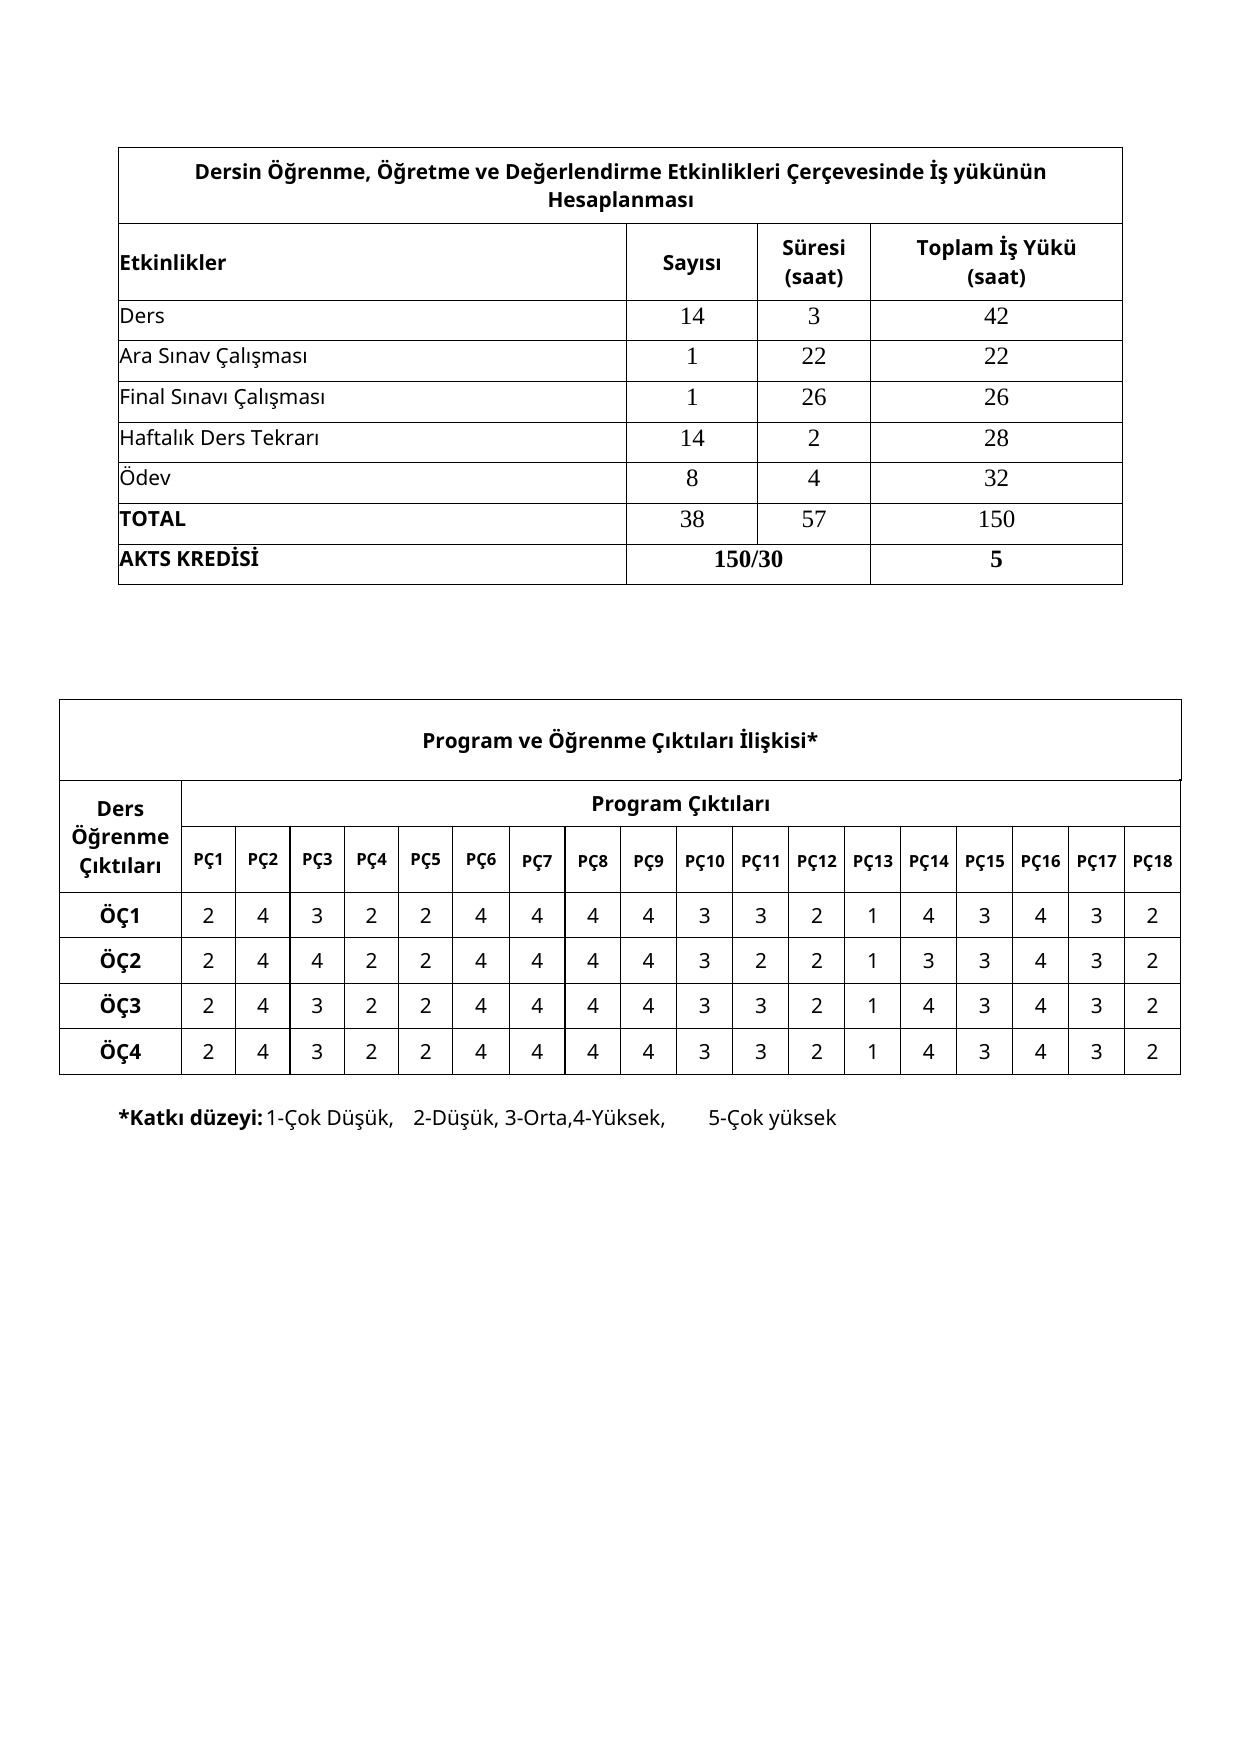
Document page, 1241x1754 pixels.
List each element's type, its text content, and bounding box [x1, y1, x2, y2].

table_cell 38 [627, 504, 757, 543]
table_cell 4 [453, 984, 509, 1028]
table_cell Haftalık Ders Tekrarı [119, 423, 626, 462]
table_cell 4 [621, 984, 676, 1028]
table_cell 2 [345, 938, 398, 983]
table_cell PÇ12 [789, 827, 844, 892]
table_cell PÇ10 [677, 827, 732, 892]
table_cell Ders Öğrenme Çıktıları [60, 781, 181, 892]
table_cell PÇ9 [621, 827, 676, 892]
table_cell 4 [510, 984, 564, 1028]
table_cell 5 [871, 545, 1122, 584]
table_cell ÖÇ3 [60, 984, 181, 1028]
table_cell 4 [1013, 938, 1068, 983]
table_cell 2 [758, 423, 870, 462]
table_cell 2 [399, 893, 452, 937]
table_cell 3 [1069, 984, 1124, 1028]
table_cell 3 [291, 893, 344, 937]
table_cell Sayısı [627, 224, 757, 300]
table_cell 4 [236, 893, 289, 937]
table_cell 2 [399, 938, 452, 983]
table_cell Ara Sınav Çalışması [119, 341, 626, 381]
table_cell PÇ5 [399, 827, 452, 892]
table_cell 3 [1069, 893, 1124, 937]
table_cell 4 [1013, 984, 1068, 1028]
table_cell 2 [182, 984, 235, 1028]
table_cell 1 [845, 984, 900, 1028]
table_cell 4 [291, 938, 344, 983]
table_cell 3 [957, 984, 1012, 1028]
table_cell PÇ2 [236, 827, 289, 892]
table_cell 4 [566, 1029, 620, 1073]
table_cell 3 [677, 984, 732, 1028]
table_cell 26 [871, 382, 1122, 422]
table_cell 2 [182, 1029, 235, 1073]
table_cell 3 [957, 1029, 1012, 1073]
table_cell 2 [789, 984, 844, 1028]
table_cell 14 [627, 423, 757, 462]
table_cell TOTAL [119, 504, 626, 543]
table_cell 3 [677, 893, 732, 937]
table_cell PÇ4 [345, 827, 398, 892]
table_cell 1 [845, 1029, 900, 1073]
table_cell 4 [901, 893, 956, 937]
table_cell 1 [627, 341, 757, 381]
table_header Program ve Öğrenme Çıktıları İlişkisi* [60, 700, 1181, 780]
table_cell 4 [901, 1029, 956, 1073]
table_cell ÖÇ4 [60, 1029, 181, 1073]
table_cell PÇ15 [957, 827, 1012, 892]
table_cell PÇ11 [733, 827, 788, 892]
table_cell 3 [1069, 1029, 1124, 1073]
table_cell 3 [758, 301, 870, 340]
table_cell 3 [291, 1029, 344, 1073]
table_cell 4 [1013, 893, 1068, 937]
table_cell 3 [677, 938, 732, 983]
table_cell Final Sınavı Çalışması [119, 382, 626, 422]
table_cell 150/30 [627, 545, 870, 584]
table_cell 28 [871, 423, 1122, 462]
table_cell 8 [627, 463, 757, 503]
table_cell 4 [236, 1029, 289, 1073]
table_cell 4 [453, 938, 509, 983]
table_cell 4 [758, 463, 870, 503]
table_cell 3 [291, 984, 344, 1028]
table_cell 4 [236, 938, 289, 983]
table_cell 4 [510, 938, 564, 983]
table_cell 2 [733, 938, 788, 983]
table_cell PÇ17 [1069, 827, 1124, 892]
table_cell 4 [621, 1029, 676, 1073]
table_cell 3 [957, 938, 1012, 983]
table_cell 4 [453, 1029, 509, 1073]
table_cell PÇ13 [845, 827, 900, 892]
table_cell 3 [733, 893, 788, 937]
table_cell 2 [1125, 893, 1180, 937]
table_cell 4 [901, 984, 956, 1028]
table_cell 22 [758, 341, 870, 381]
table_cell 4 [621, 893, 676, 937]
table_cell 42 [871, 301, 1122, 340]
table_cell Süresi (saat) [758, 224, 870, 300]
table_cell 4 [566, 984, 620, 1028]
table_cell 14 [627, 301, 757, 340]
table_cell 4 [510, 1029, 564, 1073]
table_cell 3 [901, 938, 956, 983]
table_cell Toplam İş Yükü (saat) [871, 224, 1122, 300]
table_cell PÇ16 [1013, 827, 1068, 892]
table_cell PÇ1 [182, 827, 235, 892]
table_cell 2 [1125, 1029, 1180, 1073]
table_cell ÖÇ2 [60, 938, 181, 983]
table_cell 2 [1125, 984, 1180, 1028]
table_cell 32 [871, 463, 1122, 503]
table_cell 4 [236, 984, 289, 1028]
table_cell Program Çıktıları [182, 781, 1180, 826]
table_cell 150 [871, 504, 1122, 543]
table_cell 2 [182, 893, 235, 937]
table_cell Etkinlikler [119, 224, 626, 300]
table_cell 2 [345, 893, 398, 937]
table_cell 3 [957, 893, 1012, 937]
text *Katkı düzeyi: 1-Çok Düşük, 2-Düşük, 3-Orta,4-Yüksek, 5-Çok yüksek [118, 1103, 1122, 1131]
table_cell 4 [453, 893, 509, 937]
table_cell 2 [399, 984, 452, 1028]
table_cell PÇ14 [901, 827, 956, 892]
table_cell 4 [566, 938, 620, 983]
table_cell 2 [789, 893, 844, 937]
table_cell 2 [789, 938, 844, 983]
table_cell 22 [871, 341, 1122, 381]
table_cell PÇ7 [510, 827, 564, 892]
table_cell 2 [345, 1029, 398, 1073]
table_cell 1 [627, 382, 757, 422]
table_cell ÖÇ1 [60, 893, 181, 937]
table_cell 57 [758, 504, 870, 543]
table_cell 4 [1013, 1029, 1068, 1073]
table_cell Ders [119, 301, 626, 340]
table_header Dersin Öğrenme, Öğretme ve Değerlendirme Etkinlikleri Çerçevesinde İş yükünün Hesaplanması [119, 148, 1122, 223]
table_cell 2 [399, 1029, 452, 1073]
table_cell 4 [510, 893, 564, 937]
table_cell 2 [182, 938, 235, 983]
table_cell AKTS KREDİSİ [119, 545, 626, 584]
table_cell Ödev [119, 463, 626, 503]
table_cell 3 [1069, 938, 1124, 983]
table_cell 2 [789, 1029, 844, 1073]
table_cell 3 [677, 1029, 732, 1073]
table_cell PÇ8 [566, 827, 620, 892]
table_cell PÇ18 [1125, 827, 1180, 892]
table_cell 2 [1125, 938, 1180, 983]
table_cell 1 [845, 938, 900, 983]
table_cell 2 [345, 984, 398, 1028]
table_cell 1 [845, 893, 900, 937]
table_cell PÇ3 [291, 827, 344, 892]
table_cell 3 [733, 984, 788, 1028]
table_cell 26 [758, 382, 870, 422]
table_cell 4 [621, 938, 676, 983]
table_cell 4 [566, 893, 620, 937]
table_cell PÇ6 [453, 827, 509, 892]
table_cell 3 [733, 1029, 788, 1073]
